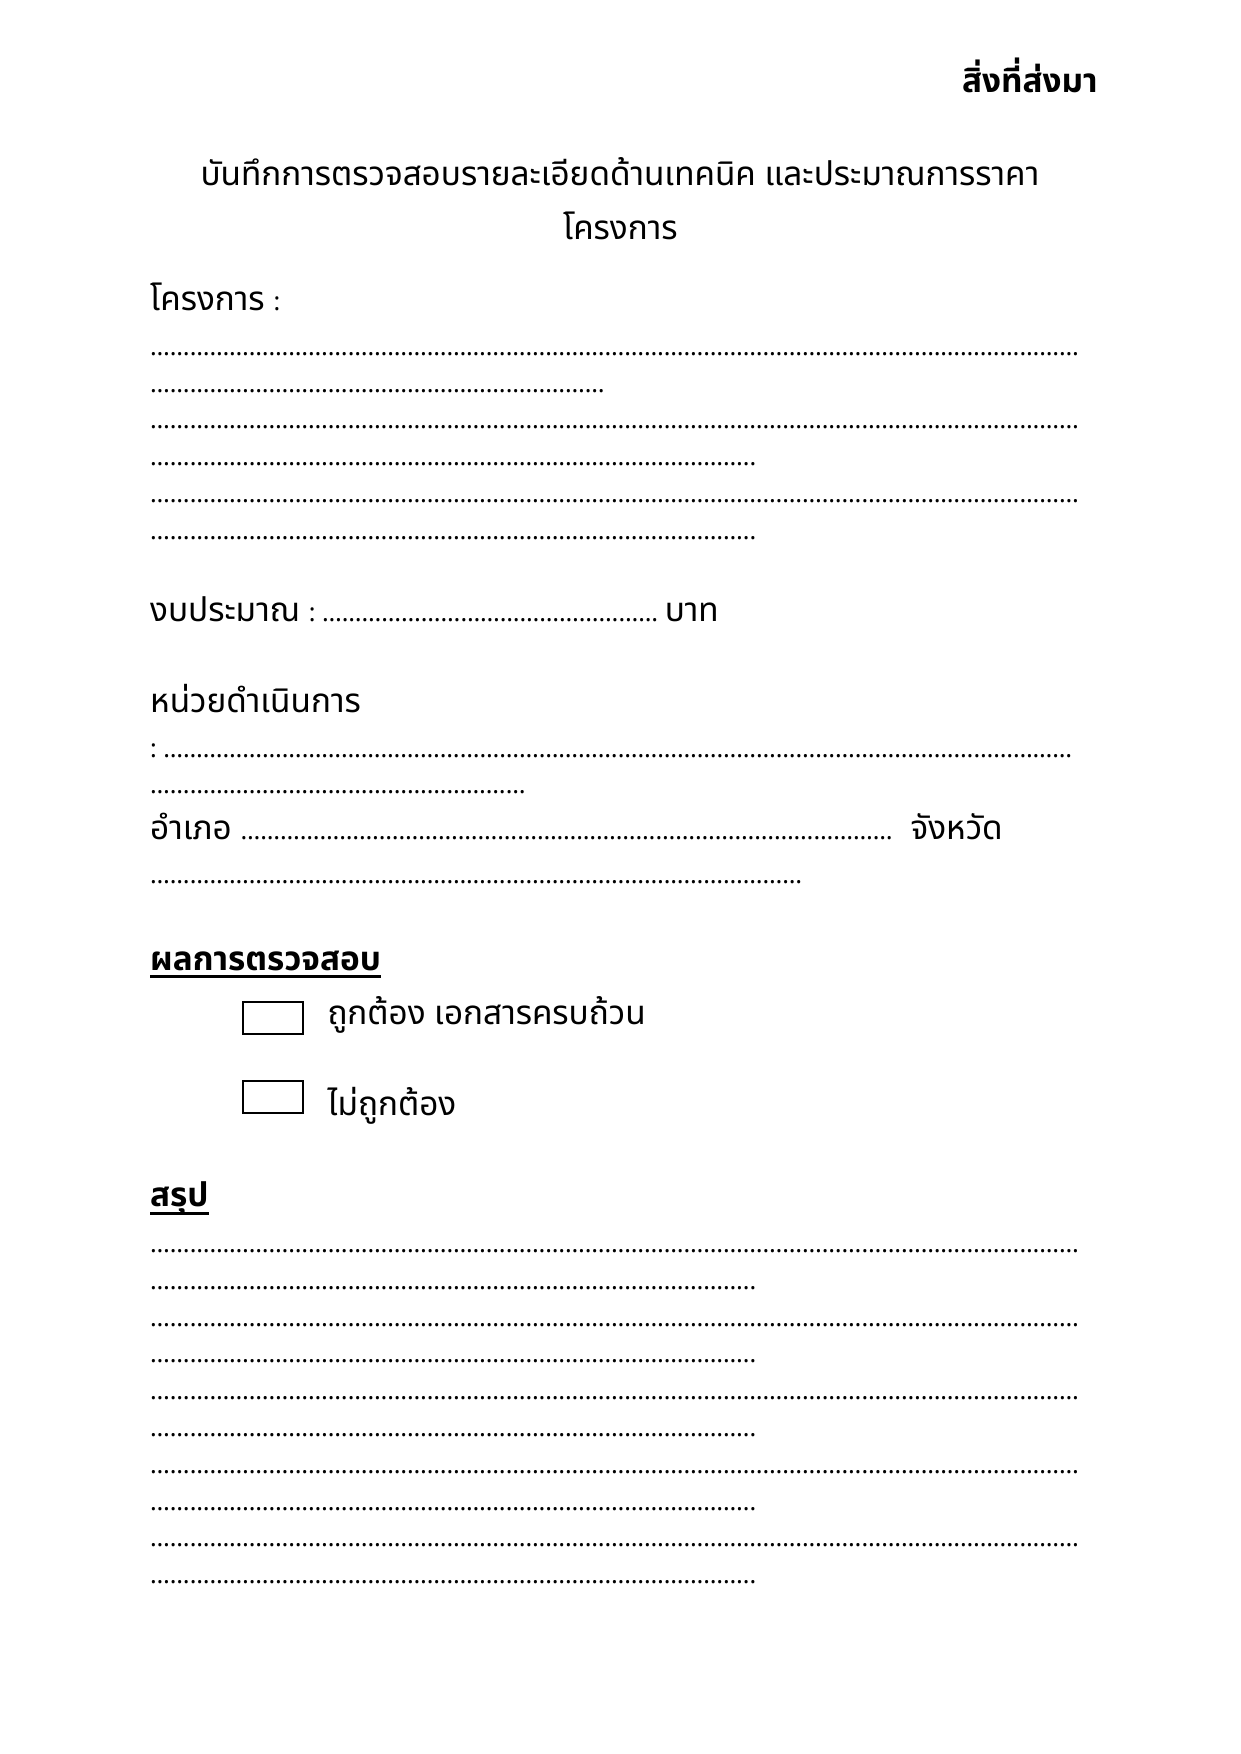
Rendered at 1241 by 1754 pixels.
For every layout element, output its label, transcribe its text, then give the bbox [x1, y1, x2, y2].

text งบประมาณ : …………………………………………… บาท [150, 586, 1090, 636]
text อำเภอ ……………………………………………………………………………………… จังหวัด ……………………………………………………………………………………… [150, 804, 1090, 895]
text …………………………………………………………………………………………………………………………………………………………………………………………………………….. [150, 402, 1090, 473]
text สรุป [150, 1171, 1090, 1222]
text โครงการ : ………………………………………………………………………………………………………………………………………………………………………………………… [150, 275, 1090, 399]
text ไม่ถูกต้อง [150, 1080, 1090, 1131]
text ถูกต้อง เอกสารครบถ้วน [150, 989, 1090, 1039]
text …………………………………………………………………………………………………………………………………………………………………………………………………………….. [150, 1373, 1090, 1444]
text …………………………………………………………………………………………………………………………………………………………………………………………………………….. [150, 1226, 1090, 1297]
text …………………………………………………………………………………………………………………………………………………………………………………………………………….. [150, 1446, 1090, 1517]
text …………………………………………………………………………………………………………………………………………………………………………………………………………….. [150, 1520, 1090, 1591]
text ผลการตรวจสอบ [150, 935, 1090, 985]
text บันทึกการตรวจสอบรายละเอียดด้านเทคนิค และประมาณการราคาโครงการ [150, 150, 1090, 255]
text …………………………………………………………………………………………………………………………………………………………………………………………………………….. [150, 1299, 1090, 1370]
text หน่วยดำเนินการ : …………………………………………………………………………………………………………………………………………………………………………… [150, 677, 1090, 801]
text …………………………………………………………………………………………………………………………………………………………………………………………………………….. [150, 476, 1090, 546]
